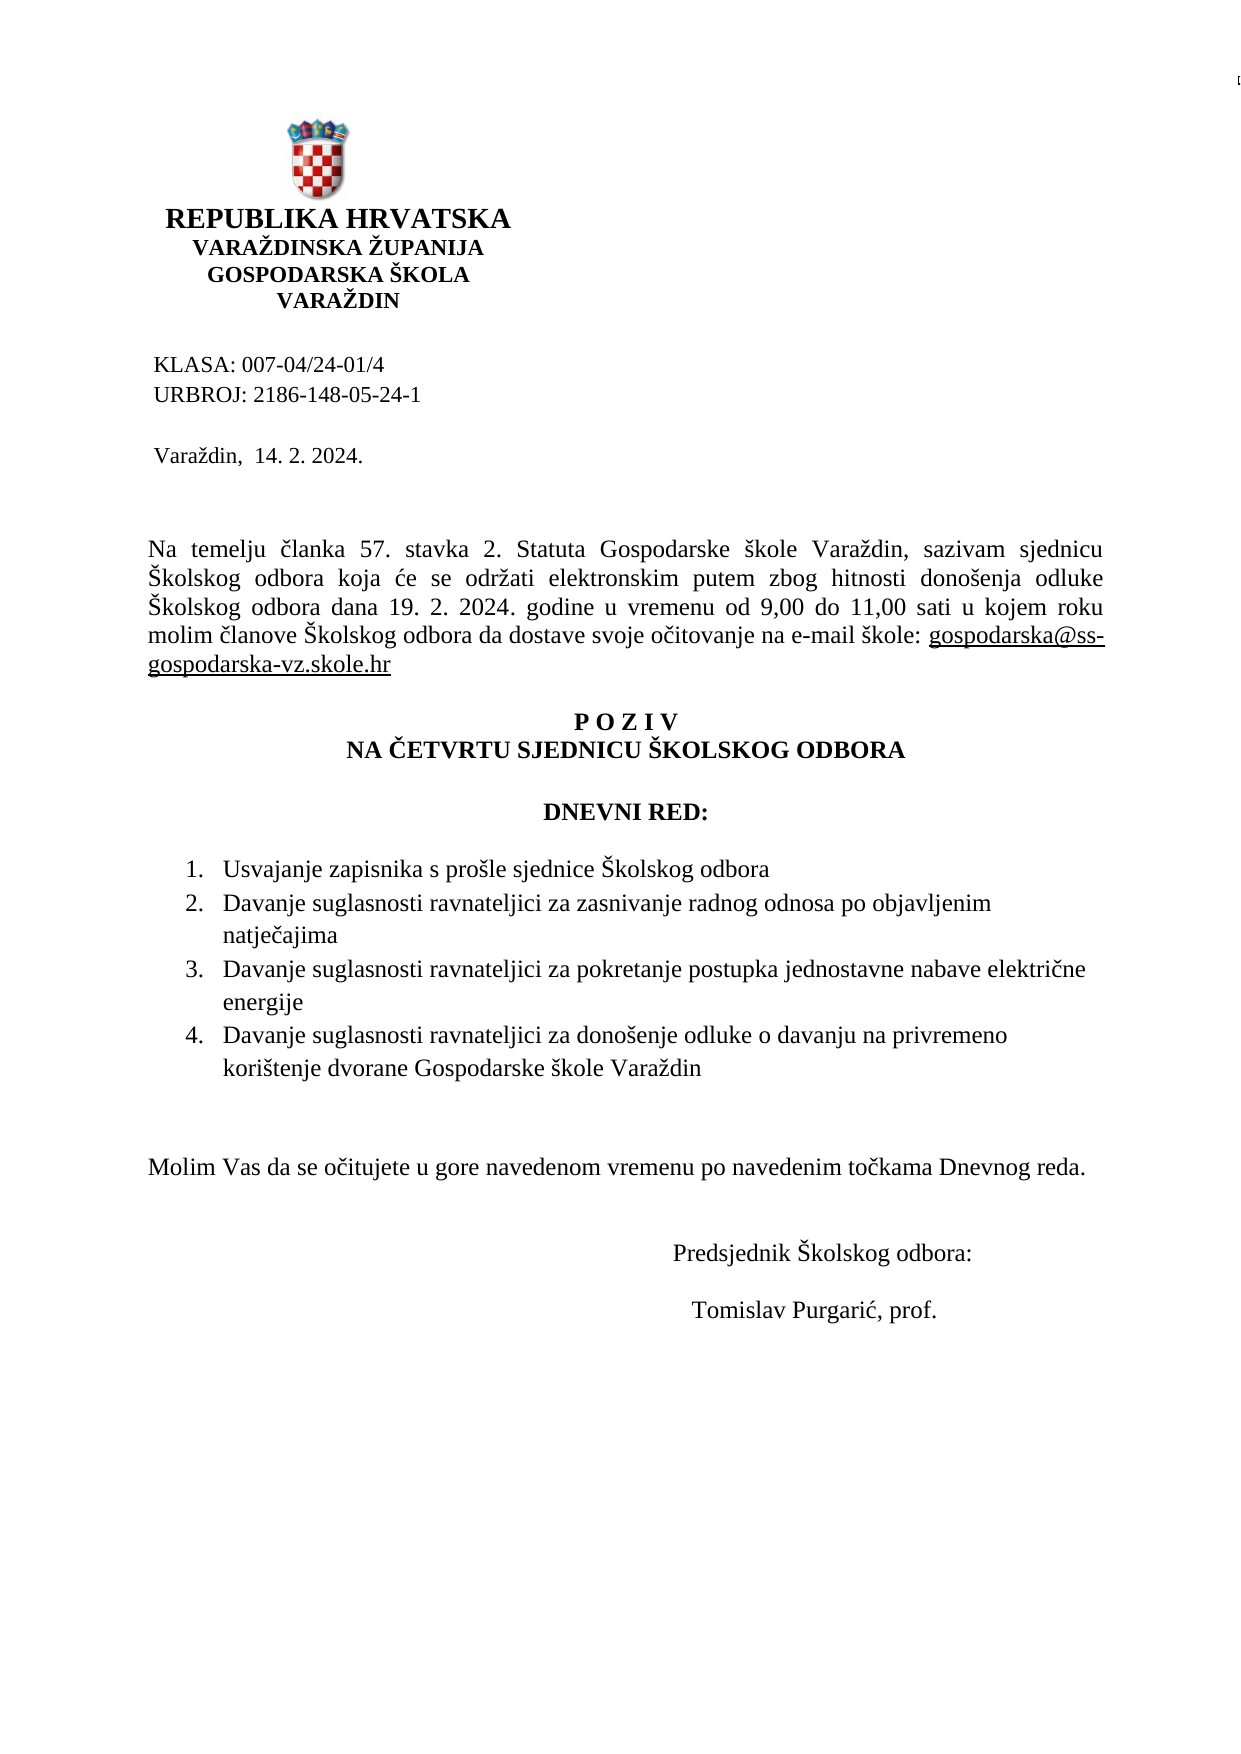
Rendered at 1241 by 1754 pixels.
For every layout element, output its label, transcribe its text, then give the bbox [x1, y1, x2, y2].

picture [283, 118, 351, 201]
text DNEVNI RED: [148, 797, 1104, 826]
text NA ČETVRTU SJEDNICU ŠKOLSKOG ODBORA [148, 735, 1104, 764]
text REPUBLIKA HRVATSKA [148, 201, 529, 234]
list Davanje suglasnosti ravnateljici za zasnivanje radnog odnosa po objavljenim natječajima [185, 888, 1104, 949]
text Molim Vas da se očitujete u gore navedenom vremenu po navedenim točkama Dnevnog reda. [148, 1152, 1104, 1181]
text VARAŽDINSKA ŽUPANIJA [148, 234, 529, 261]
text Na temelju članka 57. stavka 2. Statuta Gospodarske škole Varaždin, sazivam sjednicu Školskog odbora koja će se održati elektronskim putem zbog hitnosti donošenja odluke Školskog odbora dana 19. 2. 2024. godine u vremenu od 9,00 do 11,00 sati u kojem roku molim članove Školskog odbora da dostave svoje očitovanje na e-mail škole: gospodarska@ss-gospodarska-vz.skole.hr [148, 534, 1104, 678]
text Predsjednik Školskog odbora: [673, 1238, 1104, 1267]
list Davanje suglasnosti ravnateljici za donošenje odluke o davanju na privremeno korištenje dvorane Gospodarske škole Varaždin [185, 1020, 1104, 1081]
text P O Z I V [148, 707, 1104, 735]
list Usvajanje zapisnika s prošle sjednice Školskog odbora [185, 854, 1104, 883]
text GOSPODARSKA ŠKOLA VARAŽDIN [148, 261, 529, 313]
text Tomislav Purgarić, prof. [673, 1296, 1104, 1324]
list Davanje suglasnosti ravnateljici za pokretanje postupka jednostavne nabave električne energije [185, 954, 1104, 1015]
